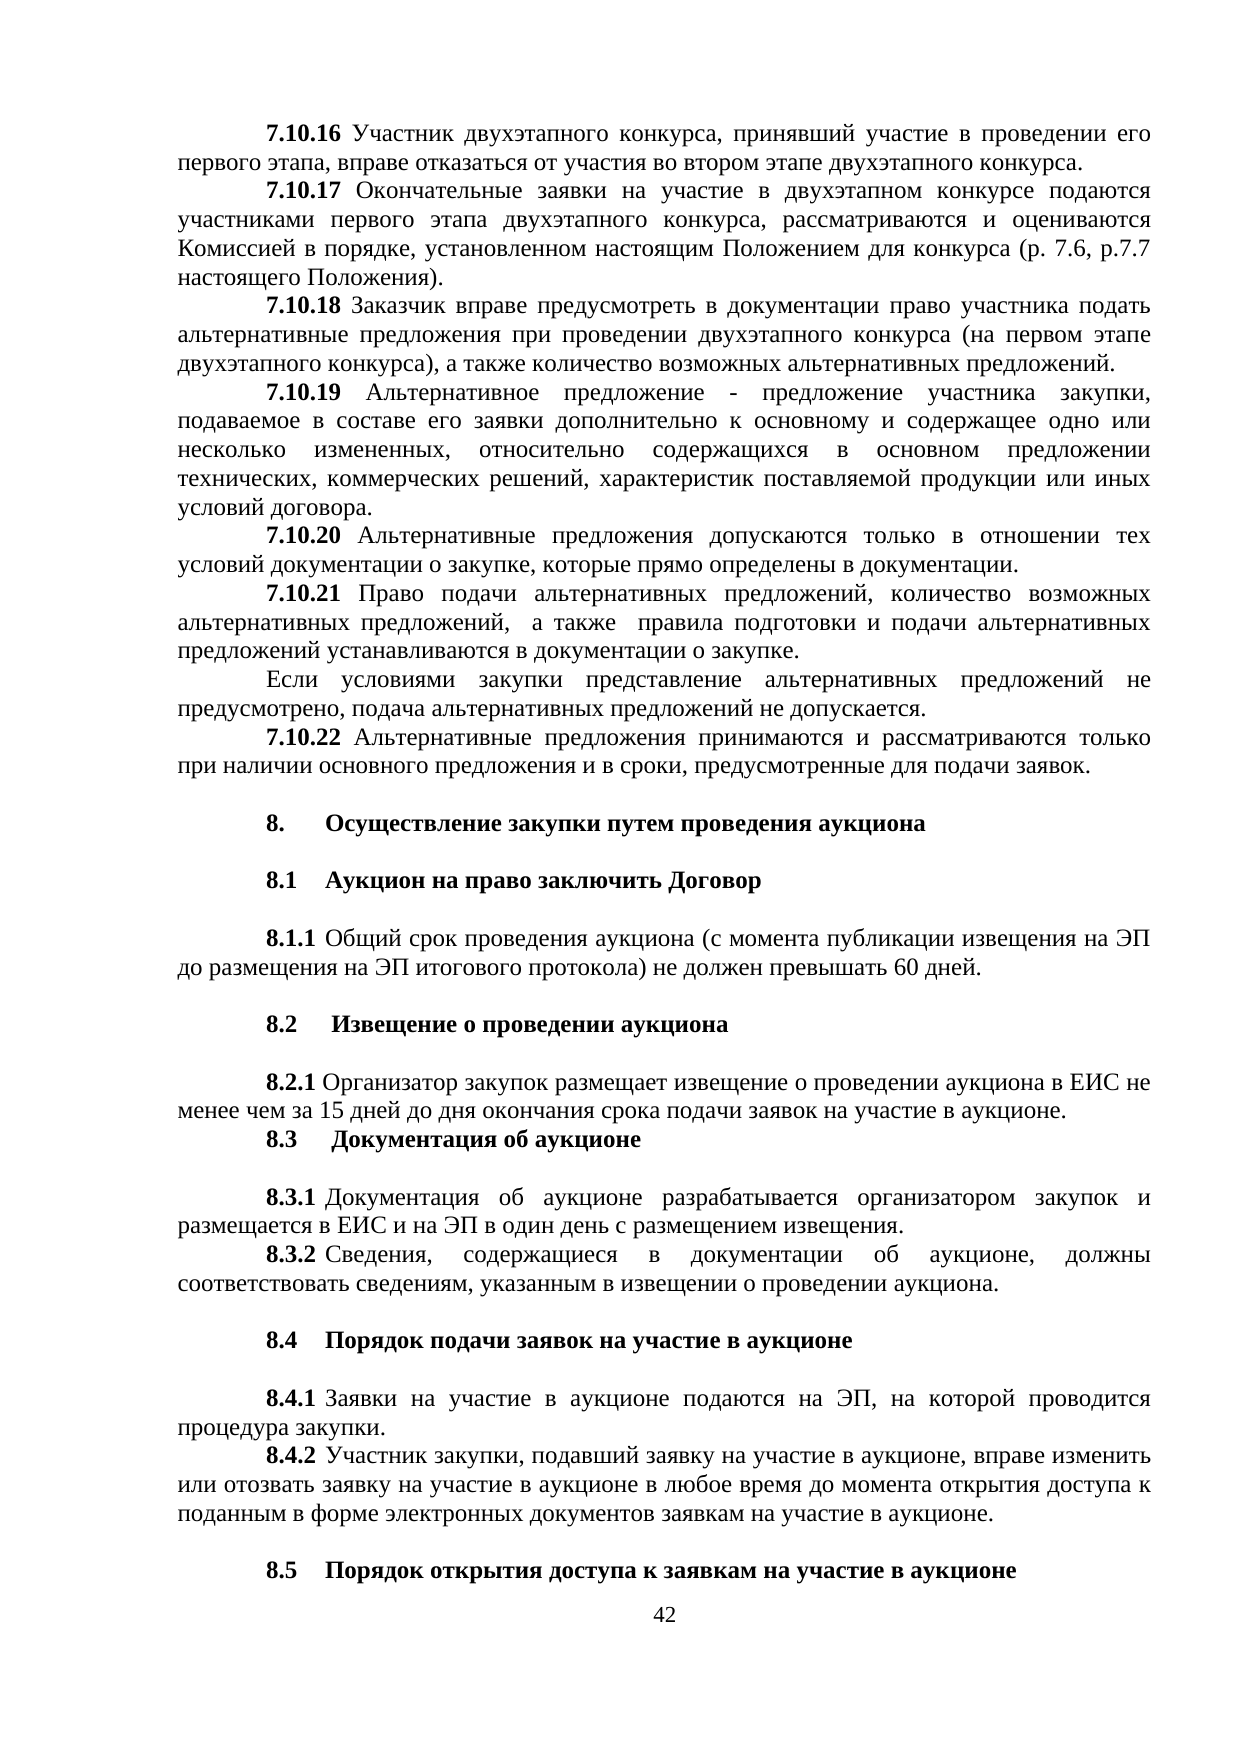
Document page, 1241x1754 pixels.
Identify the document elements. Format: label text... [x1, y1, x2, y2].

list Осуществление закупки путем проведения аукциона [177, 808, 1152, 837]
list Извещение о проведении аукциона [177, 1009, 1152, 1038]
text 7.10.20 Альтернативные предложения допускаются только в отношении тех условий документации о закупке, которые прямо определены в документации. [177, 521, 1152, 578]
list Аукцион на право заключить Договор [177, 866, 1152, 894]
text 7.10.19 Альтернативное предложение - предложение участника закупки, подаваемое в составе его заявки дополнительно к основному и содержащее одно или несколько измененных, относительно содержащихся в основном предложении технических, коммерческих решений, характеристик поставляемой продукции или иных условий договора. [177, 377, 1152, 521]
list Документация об аукционе [177, 1124, 1152, 1153]
list Заявки на участие в аукционе подаются на ЭП, на которой проводится процедура закупки. [177, 1383, 1152, 1441]
list Порядок открытия доступа к заявкам на участие в аукционе [177, 1556, 1152, 1584]
list Документация об аукционе разрабатывается организатором закупок и размещается в ЕИС и на ЭП в один день с размещением извещения. [177, 1182, 1152, 1239]
text 7.10.18 Заказчик вправе предусмотреть в документации право участника подать альтернативные предложения при проведении двухэтапного конкурса (на первом этапе двухэтапного конкурса), а также количество возможных альтернативных предложений. [177, 291, 1152, 377]
text 8.2.1 Организатор закупок размещает извещение о проведении аукциона в ЕИС не менее чем за 15 дней до дня окончания срока подачи заявок на участие в аукционе. [177, 1067, 1152, 1124]
text Если условиями закупки представление альтернативных предложений не предусмотрено, подача альтернативных предложений не допускается. [177, 664, 1152, 722]
text 7.10.16 Участник двухэтапного конкурса, принявший участие в проведении его первого этапа, вправе отказаться от участия во втором этапе двухэтапного конкурса. [177, 118, 1152, 176]
list Сведения, содержащиеся в документации об аукционе, должны соответствовать сведениям, указанным в извещении о проведении аукциона. [177, 1239, 1152, 1297]
list Участник закупки, подавший заявку на участие в аукционе, вправе изменить или отозвать заявку на участие в аукционе в любое время до момента открытия доступа к поданным в форме электронных документов заявкам на участие в аукционе. [177, 1441, 1152, 1527]
list Общий срок проведения аукциона (с момента публикации извещения на ЭП до размещения на ЭП итогового протокола) не должен превышать 60 дней. [177, 923, 1152, 981]
text 7.10.17 Окончательные заявки на участие в двухэтапном конкурсе подаются участниками первого этапа двухэтапного конкурса, рассматриваются и оцениваются Комиссией в порядке, установленном настоящим Положением для конкурса (р. 7.6, р.7.7 настоящего Положения). [177, 176, 1152, 291]
text 7.10.22 Альтернативные предложения принимаются и рассматриваются только при наличии основного предложения и в сроки, предусмотренные для подачи заявок. [177, 722, 1152, 779]
text 7.10.21 Право подачи альтернативных предложений, количество возможных альтернативных предложений, а также правила подготовки и подачи альтернативных предложений устанавливаются в документации о закупке. [177, 578, 1152, 664]
list Порядок подачи заявок на участие в аукционе [177, 1326, 1152, 1354]
